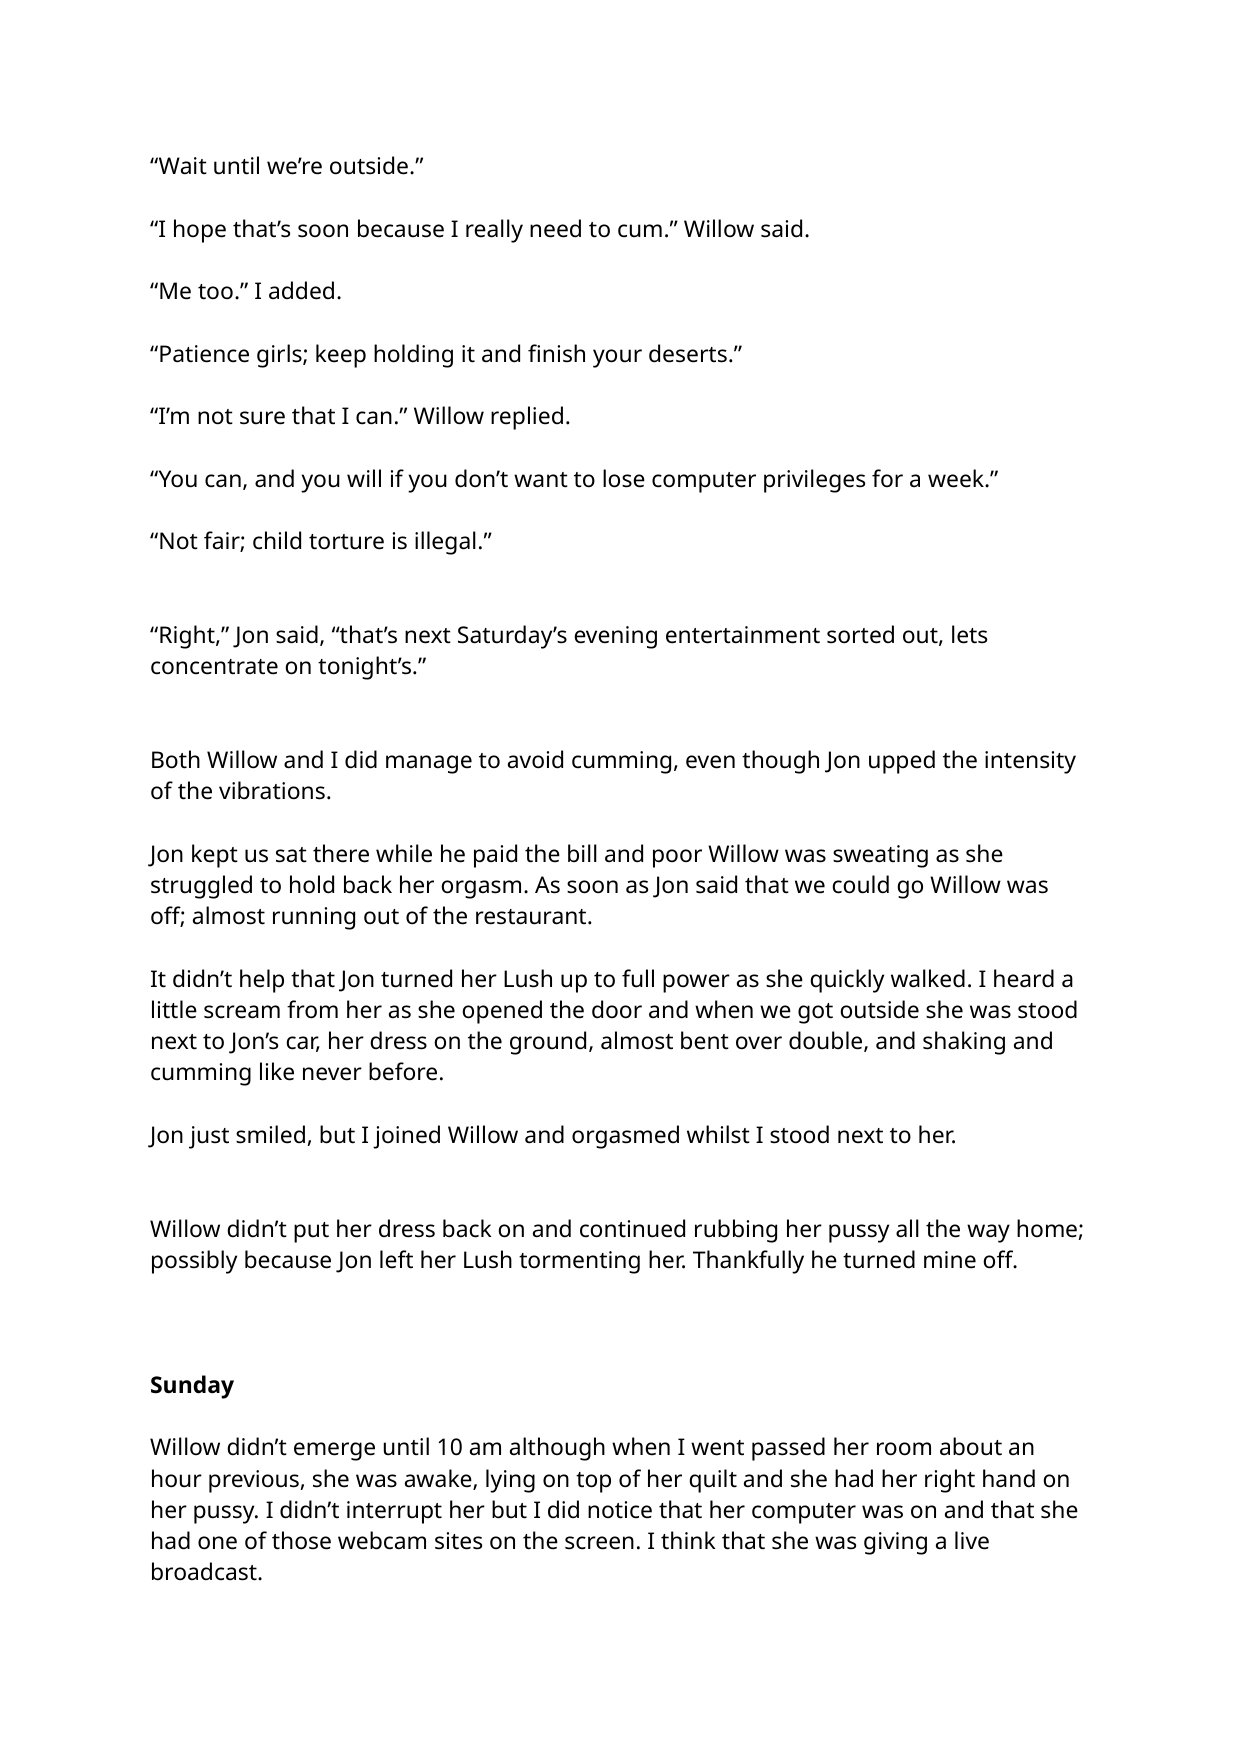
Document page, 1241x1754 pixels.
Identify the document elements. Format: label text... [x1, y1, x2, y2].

text “You can, and you will if you don’t want to lose computer privileges for a week.” [150, 462, 1090, 494]
text “Wait until we’re outside.” [150, 150, 1090, 181]
text Jon just smiled, but I joined Willow and orgasmed whilst I stood next to her. [150, 1119, 1090, 1150]
text Jon kept us sat there while he paid the bill and poor Willow was sweating as she struggled to hold back her orgasm. As soon as Jon said that we could go Willow was off; almost running out of the restaurant. [150, 837, 1090, 931]
text “Me too.” I added. [150, 275, 1090, 306]
text Willow didn’t emerge until 10 am although when I went passed her room about an hour previous, she was awake, lying on top of her quilt and she had her right hand on her pussy. I didn’t interrupt her but I did notice that her computer was on and that she had one of those webcam sites on the screen. I think that she was giving a live broadcast. [150, 1431, 1090, 1587]
text Willow didn’t put her dress back on and continued rubbing her pussy all the way home; possibly because Jon left her Lush tormenting her. Thankfully he turned mine off. [150, 1212, 1090, 1275]
text “I hope that’s soon because I really need to cum.” Willow said. [150, 212, 1090, 244]
text Both Willow and I did manage to avoid cumming, even though Jon upped the intensity of the vibrations. [150, 744, 1090, 806]
text It didn’t help that Jon turned her Lush up to full power as she quickly walked. I heard a little scream from her as she opened the door and when we got outside she was stood next to Jon’s car, her dress on the ground, almost bent over double, and shaking and cumming like never before. [150, 962, 1090, 1087]
text Sunday [150, 1369, 1090, 1400]
text “Not fair; child torture is illegal.” [150, 525, 1090, 556]
text “Right,” Jon said, “that’s next Saturday’s evening entertainment sorted out, lets concentrate on tonight’s.” [150, 619, 1090, 681]
text “I’m not sure that I can.” Willow replied. [150, 400, 1090, 431]
text “Patience girls; keep holding it and finish your deserts.” [150, 337, 1090, 369]
